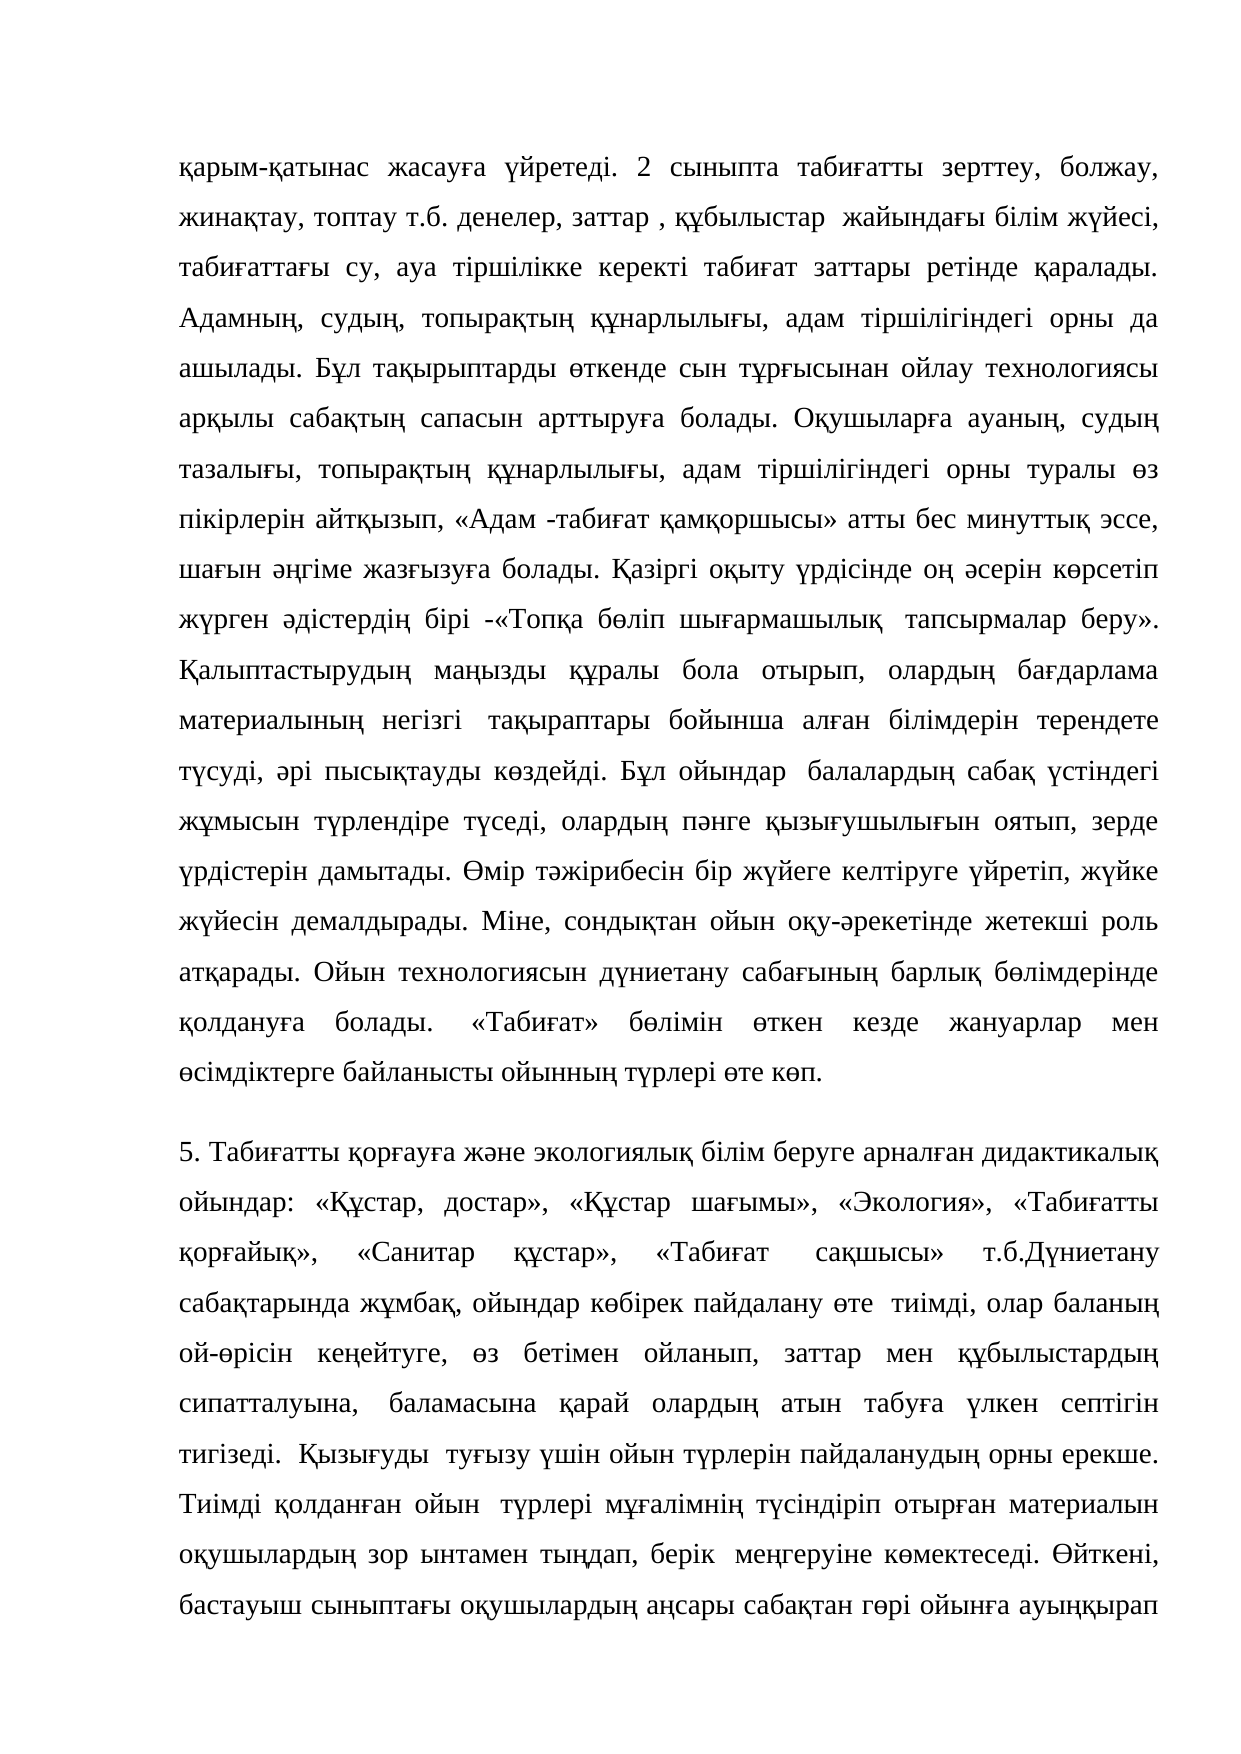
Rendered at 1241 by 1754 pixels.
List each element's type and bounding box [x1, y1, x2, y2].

table_header [177, 118, 1161, 1622]
